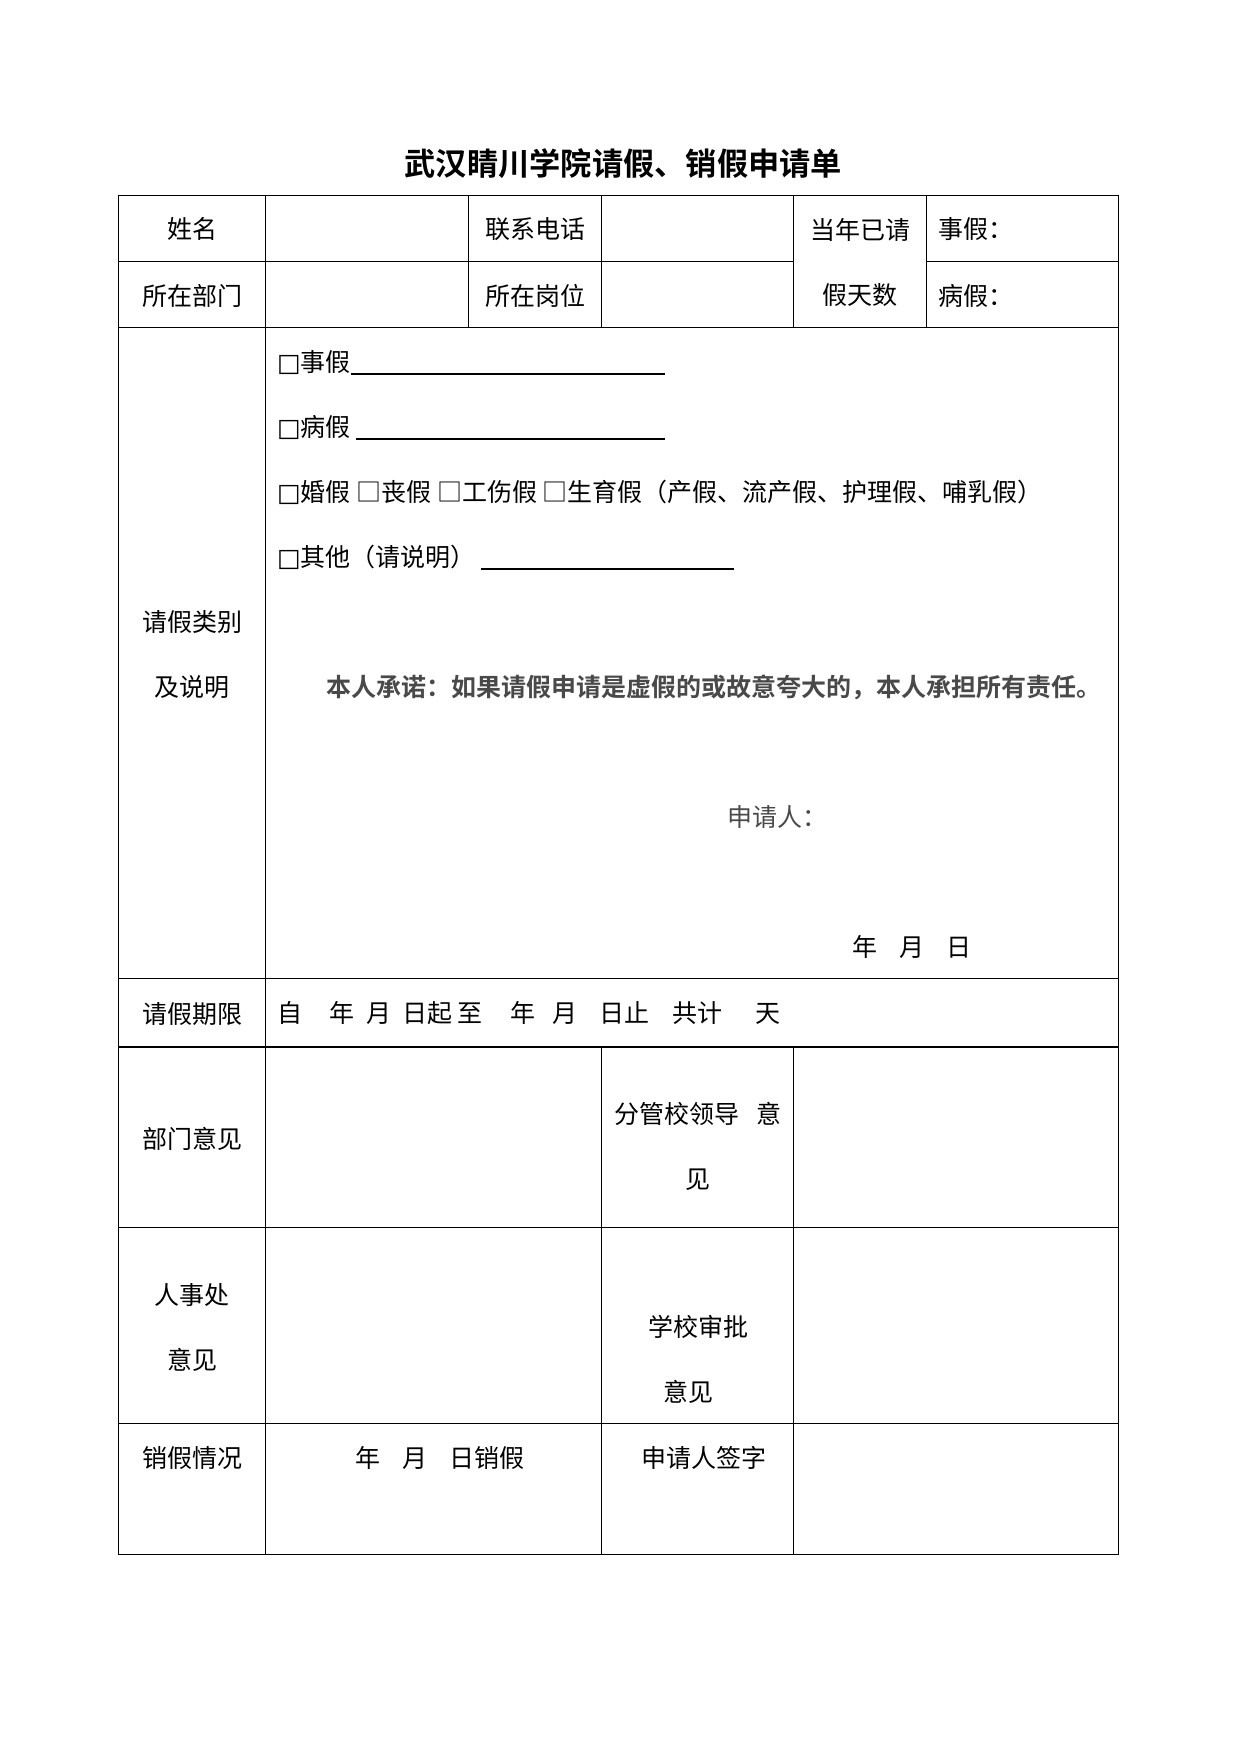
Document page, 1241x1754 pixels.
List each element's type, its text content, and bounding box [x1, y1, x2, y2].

table_cell 分管校领导 意见 [602, 1048, 793, 1227]
table_cell □事假 □病假 □婚假 □丧假 □工伤假 □生育假（产假、流产假、护理假、哺乳假） □其他（请说明） 本人承诺：如果请假申请是虚假的或故意夸大的，本人承担所有责任。 申请人： 年 月 日 [266, 328, 1118, 978]
table_cell [794, 1048, 1118, 1227]
table_cell 年 月 日销假 [266, 1424, 601, 1554]
table_cell 自 年 月 日起 至 年 月 日止 共计 天 [266, 979, 1118, 1046]
text 武汉睛川学院请假、销假申请单 [118, 129, 1128, 194]
table_cell [794, 1424, 1118, 1554]
table_cell 所在岗位 [469, 262, 601, 327]
table_cell [602, 262, 793, 327]
table_header 事假： [927, 196, 1118, 261]
table_cell 病假： [927, 262, 1118, 327]
table_cell 请假类别 及说明 [119, 328, 265, 978]
table_cell 学校审批 意见 [602, 1228, 793, 1423]
table_cell [794, 1228, 1118, 1423]
table_cell 销假情况 [119, 1424, 265, 1554]
table_header 姓名 [119, 196, 265, 261]
table_cell [266, 1228, 601, 1423]
table_cell [266, 262, 468, 327]
table_header [266, 196, 468, 261]
table_cell 所在部门 [119, 262, 265, 327]
table_cell 人事处 意见 [119, 1228, 265, 1423]
table_cell 请假期限 [119, 979, 265, 1046]
table_header [602, 196, 793, 261]
table_cell [266, 1048, 601, 1227]
table_header 联系电话 [469, 196, 601, 261]
table_header 当年已请假天数 [794, 196, 926, 327]
table_cell 部门意见 [119, 1048, 265, 1227]
table_cell 申请人签字 [602, 1424, 793, 1554]
